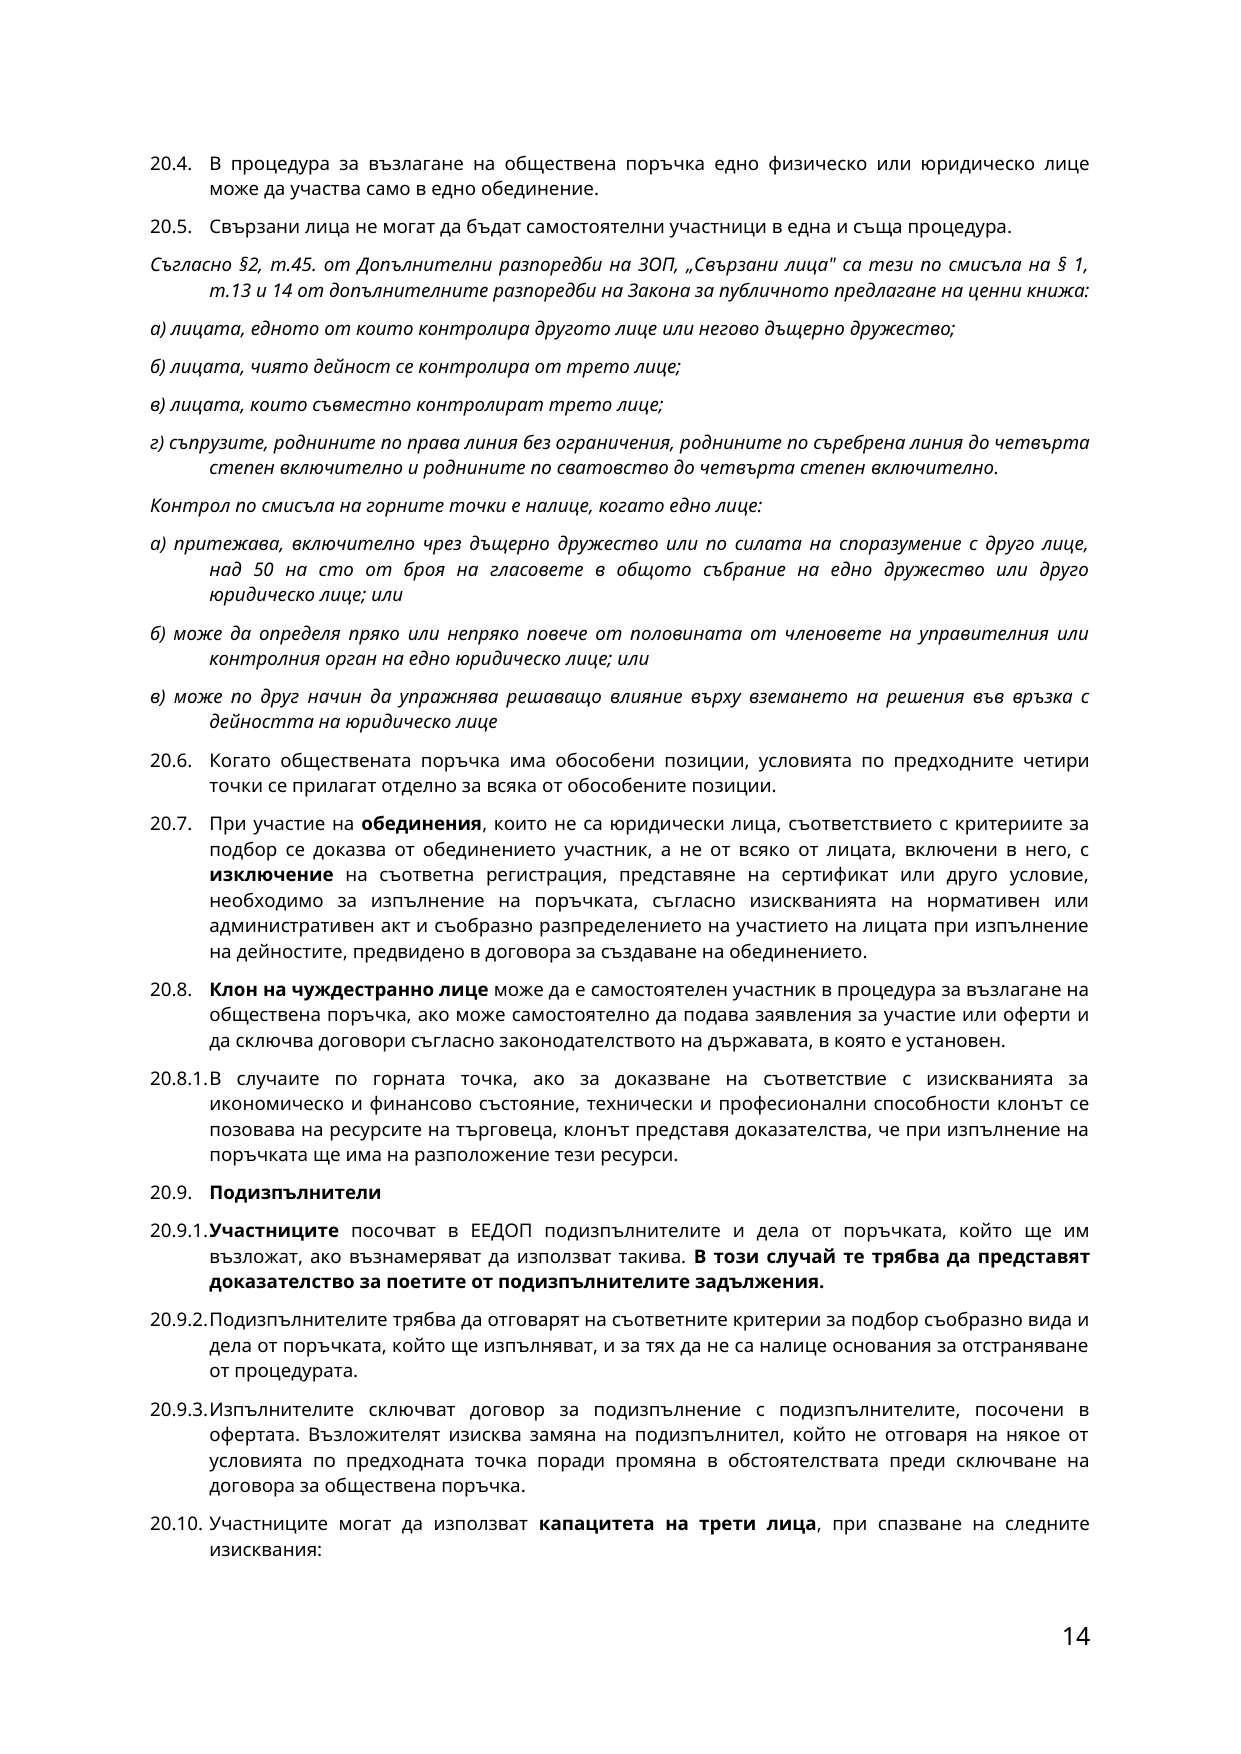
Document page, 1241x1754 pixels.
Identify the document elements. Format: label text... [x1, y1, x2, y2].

list Когато обществената поръчка има обособени позиции, условията по предходните четири точки се прилагат отделно за всяка от обособените позиции. [150, 747, 1090, 798]
text в) може по друг начин да упражнява решаващо влияние върху вземането на решения във връзка с дейността на юридическо лице [150, 683, 1090, 734]
list Подизпълнителите трябва да отговарят на съответните критерии за подбор съобразно вида и дела от поръчката, който ще изпълняват, и за тях да не са налице основания за отстраняване от процедурата. [150, 1307, 1090, 1383]
list Участниците могат да използват капацитета на трети лица, при спазване на следните изисквания: [150, 1510, 1090, 1561]
text г) съпрузите, роднините по права линия без ограничения, роднините по съребрена линия до четвърта степен включително и роднините по сватовство до четвърта степен включително. [150, 429, 1090, 480]
list Клон на чуждестранно лице може да е самостоятелен участник в процедура за възлагане на обществена поръчка, ако може самостоятелно да подава заявления за участие или оферти и да сключва договори съгласно законодателството на държавата, в която е установен. [150, 976, 1090, 1053]
list Участниците посочват в ЕЕДОП подизпълнителите и дела от поръчката, който ще им възложат, ако възнамеряват да използват такива. В този случай те трябва да представят доказателство за поетите от подизпълнителите задължения. [150, 1218, 1090, 1294]
list В случаите по горната точка, ако за доказване на съответствие с изискванията за икономическо и финансово състояние, технически и професионални способности клонът се позовава на ресурсите на търговеца, клонът представя доказателства, че при изпълнение на поръчката ще има на разположение тези ресурси. [150, 1065, 1090, 1167]
text в) лицата, които съвместно контролират трето лице; [150, 391, 1090, 417]
text б) може да определя пряко или непряко повече от половината от членовете на управителния или контролния орган на едно юридическо лице; или [150, 620, 1090, 671]
list В процедура за възлагане на обществена поръчка едно физическо или юридическо лице може да участва само в едно обединение. [150, 150, 1090, 201]
list Подизпълнители [150, 1180, 1090, 1205]
list При участие на обединения, които не са юридически лица, съответствието с критериите за подбор се доказва от обединението участник, а не от всяко от лицата, включени в него, с изключение на съответна регистрация, представяне на сертификат или друго условие, необходимо за изпълнение на поръчката, съгласно изискванията на нормативен или административен акт и съобразно разпределението на участието на лицата при изпълнение на дейностите, предвидено в договора за създаване на обединението. [150, 810, 1090, 963]
list Изпълнителите сключват договор за подизпълнение с подизпълнителите, посочени в офертата. Възложителят изисква замяна на подизпълнител, който не отговаря на някое от условията по предходната точка поради промяна в обстоятелствата преди сключване на договора за обществена поръчка. [150, 1396, 1090, 1498]
text Съгласно §2, т.45. от Допълнителни разпоредби на ЗОП, „Свързани лица" са тези по смисъла на § 1, т.13 и 14 от допълнителните разпоредби на Закона за публичното предлагане на ценни книжа: [150, 252, 1090, 303]
text а) притежава, включително чрез дъщерно дружество или по силата на споразумение с друго лице, над 50 на сто от броя на гласовете в общото събрание на едно дружество или друго юридическо лице; или [150, 531, 1090, 607]
text а) лицата, едното от които контролира другото лице или негово дъщерно дружество; [150, 315, 1090, 341]
list Свързани лица не могат да бъдат самостоятелни участници в една и съща процедура. [150, 213, 1090, 239]
text б) лицата, чиято дейност се контролира от трето лице; [150, 353, 1090, 379]
text Контрол по смисъла на горните точки е налице, когато едно лице: [150, 493, 1090, 518]
